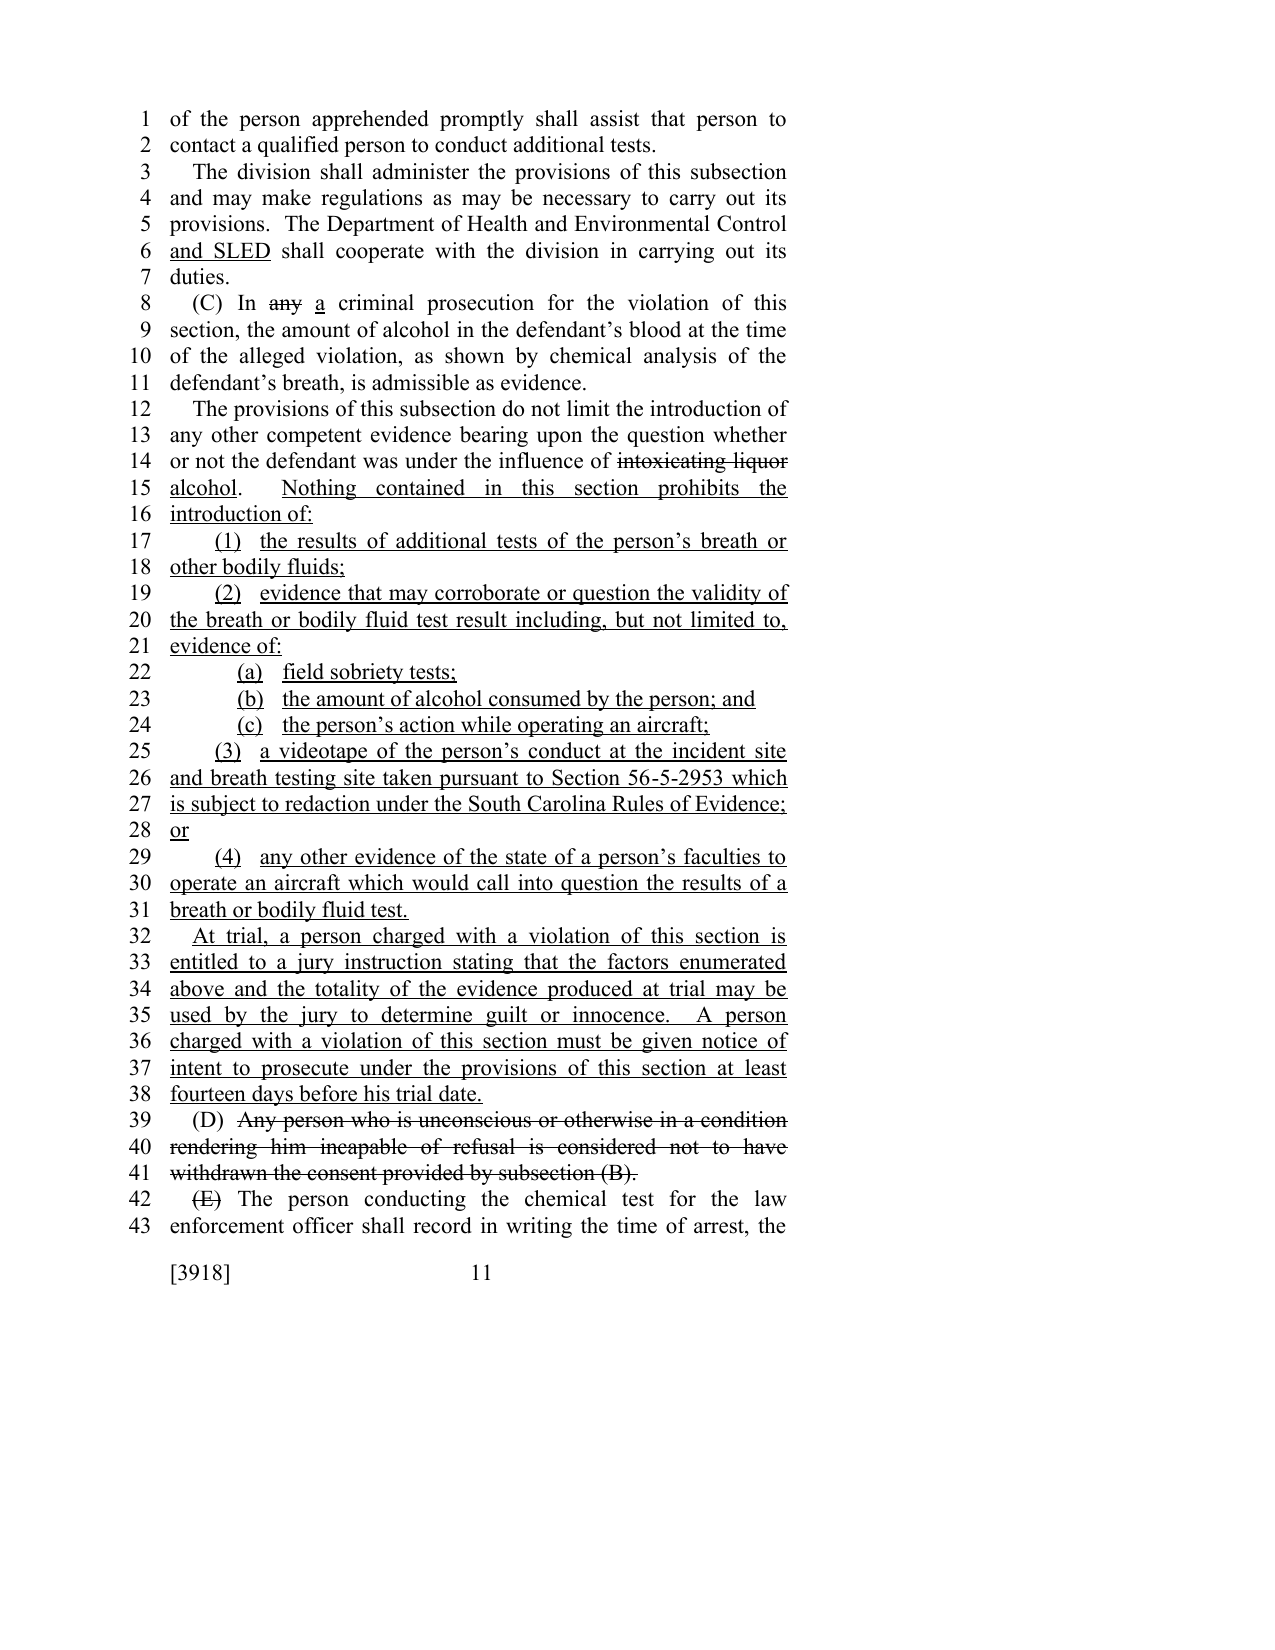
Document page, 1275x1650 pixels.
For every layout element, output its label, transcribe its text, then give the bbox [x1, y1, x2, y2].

text (3) a videotape of the person’s conduct at the incident site and breath testing site taken pursuant to Section 56-5-2953 which is subject to redaction under the South Carolina Rules of Evidence; or [169, 737, 787, 787]
text (3) a videotape of the person’s conduct at the incident site and breath testing site taken pursuant to Section 56-5-2953 which is subject to redaction under the South Carolina Rules of Evidence; or [169, 814, 787, 843]
text (D) Any person who is unconscious or otherwise in a condition rendering him incapable of refusal is considered not to have withdrawn the consent provided by subsection (B). [169, 1106, 787, 1147]
text (D) Any person who is unconscious or otherwise in a condition rendering him incapable of refusal is considered not to have withdrawn the consent provided by subsection (B). [169, 1148, 787, 1186]
text (3) a videotape of the person’s conduct at the incident site and breath testing site taken pursuant to Section 56-5-2953 which is subject to redaction under the South Carolina Rules of Evidence; or [169, 788, 787, 813]
text (2) evidence that may corroborate or question the validity of the breath or bodily fluid test result including, but not limited to, evidence of: [169, 579, 787, 629]
text (a) field sobriety tests; [169, 658, 787, 685]
text (2) evidence that may corroborate or question the validity of the breath or bodily fluid test result including, but not limited to, evidence of: [169, 630, 787, 658]
text (4) any other evidence of the state of a person’s faculties to operate an aircraft which would call into question the results of a breath or bodily fluid test. [169, 893, 787, 922]
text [169, 1186, 787, 1238]
text At trial, a person charged with a violation of this section is entitled to a jury instruction stating that the factors enumerated above and the totality of the evidence produced at trial may be used by the jury to determine guilt or innocence. A person charged with a violation of this section must be given notice of intent to prosecute under the provisions of this section at least fourteen days before his trial date. [169, 922, 787, 971]
text (C) In any a criminal prosecution for the violation of this section, the amount of alcohol in the defendant’s blood at the time of the alleged violation, as shown by chemical analysis of the defendant’s breath, is admissible as evidence. [169, 289, 787, 395]
text The division shall administer the provisions of this subsection and may make regulations as may be necessary to carry out its provisions. The Department of Health and Environmental Control and SLED shall cooperate with the division in carrying out its duties. [169, 158, 787, 289]
text (c) the person’s action while operating an aircraft; [169, 711, 787, 737]
text The provisions of this subsection do not limit the introduction of any other competent evidence bearing upon the question whether or not the defendant was under the influence of intoxicating liquor alcohol. Nothing contained in this section prohibits the introduction of: [169, 395, 787, 527]
text (b) the amount of alcohol consumed by the person; and [169, 685, 787, 711]
text (1) the results of additional tests of the person’s breath or other bodily fluids; [169, 527, 787, 579]
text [169, 105, 787, 158]
text (4) any other evidence of the state of a person’s faculties to operate an aircraft which would call into question the results of a breath or bodily fluid test. [169, 843, 787, 892]
